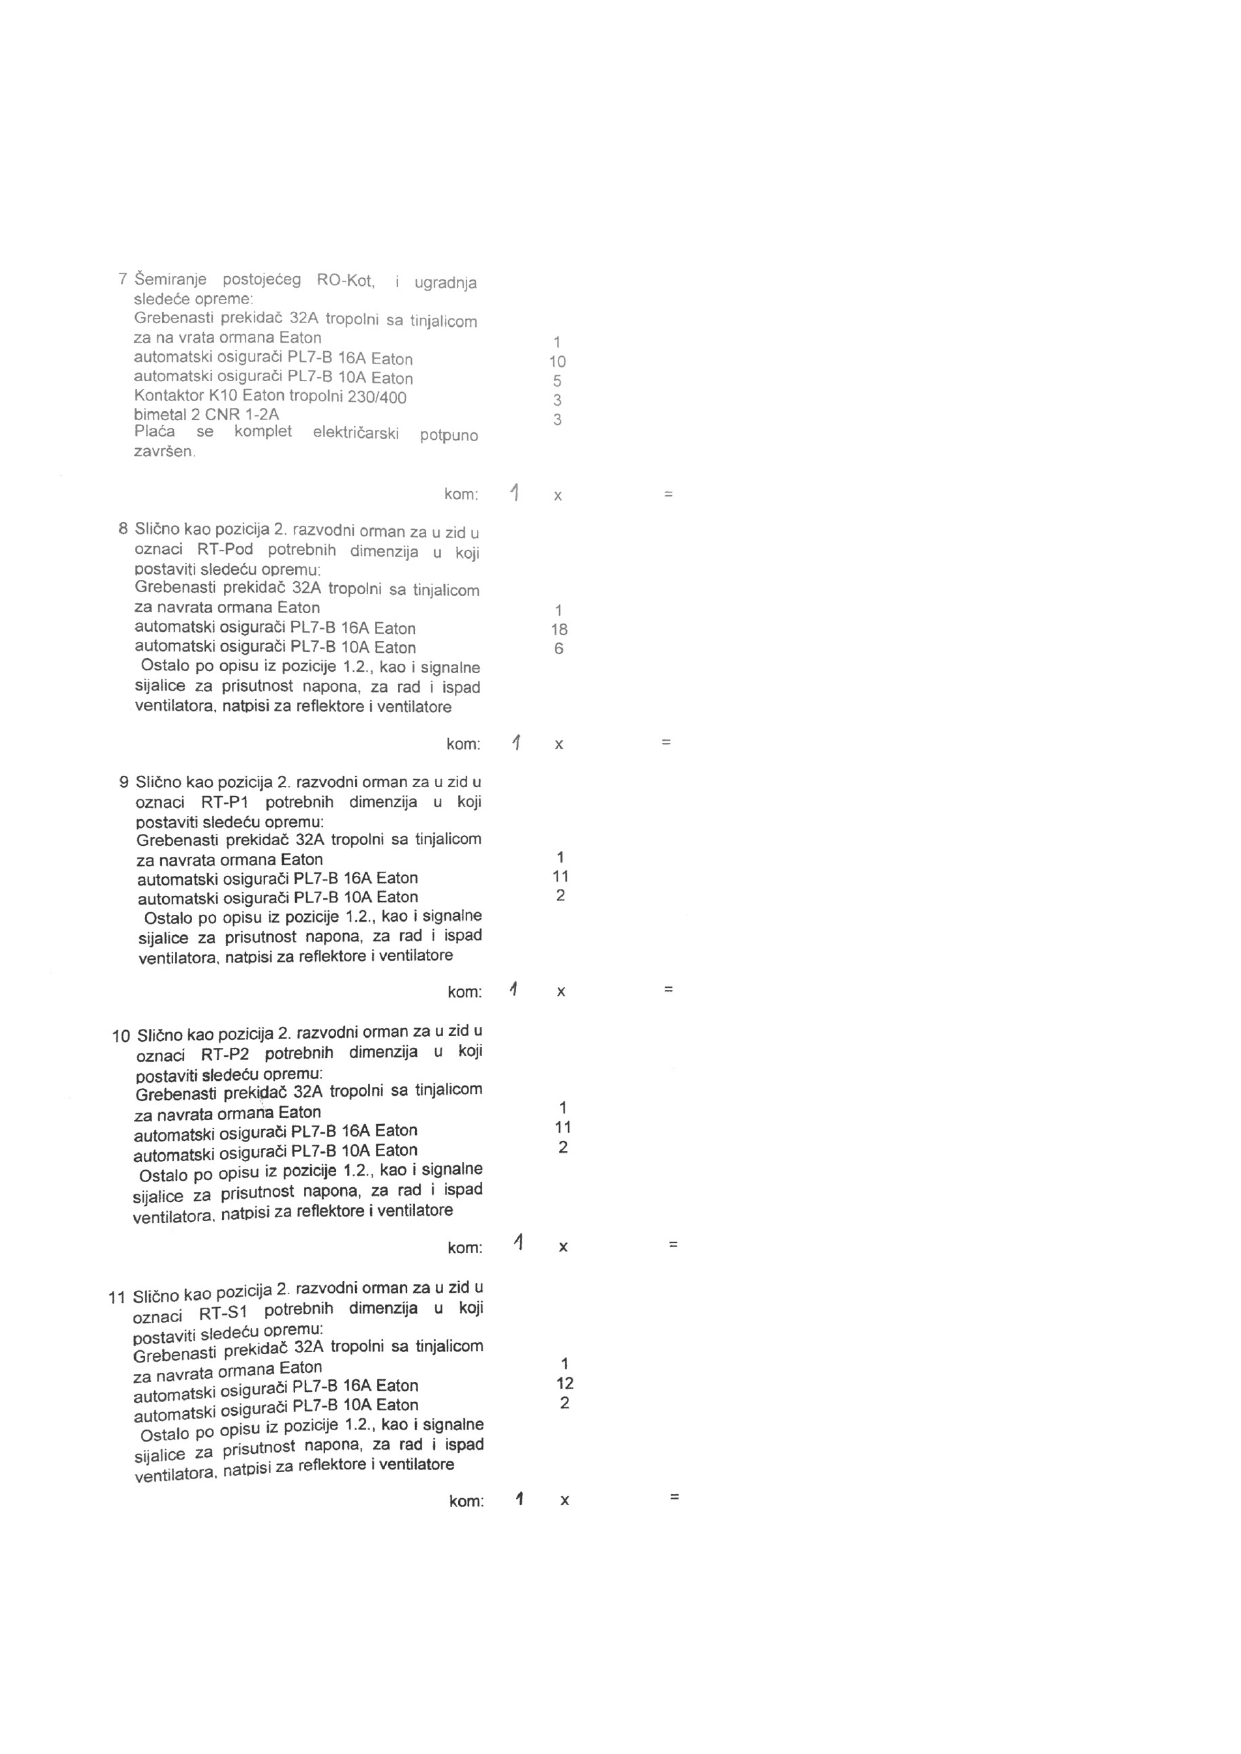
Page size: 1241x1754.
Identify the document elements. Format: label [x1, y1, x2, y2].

picture [31, 166, 1065, 1545]
